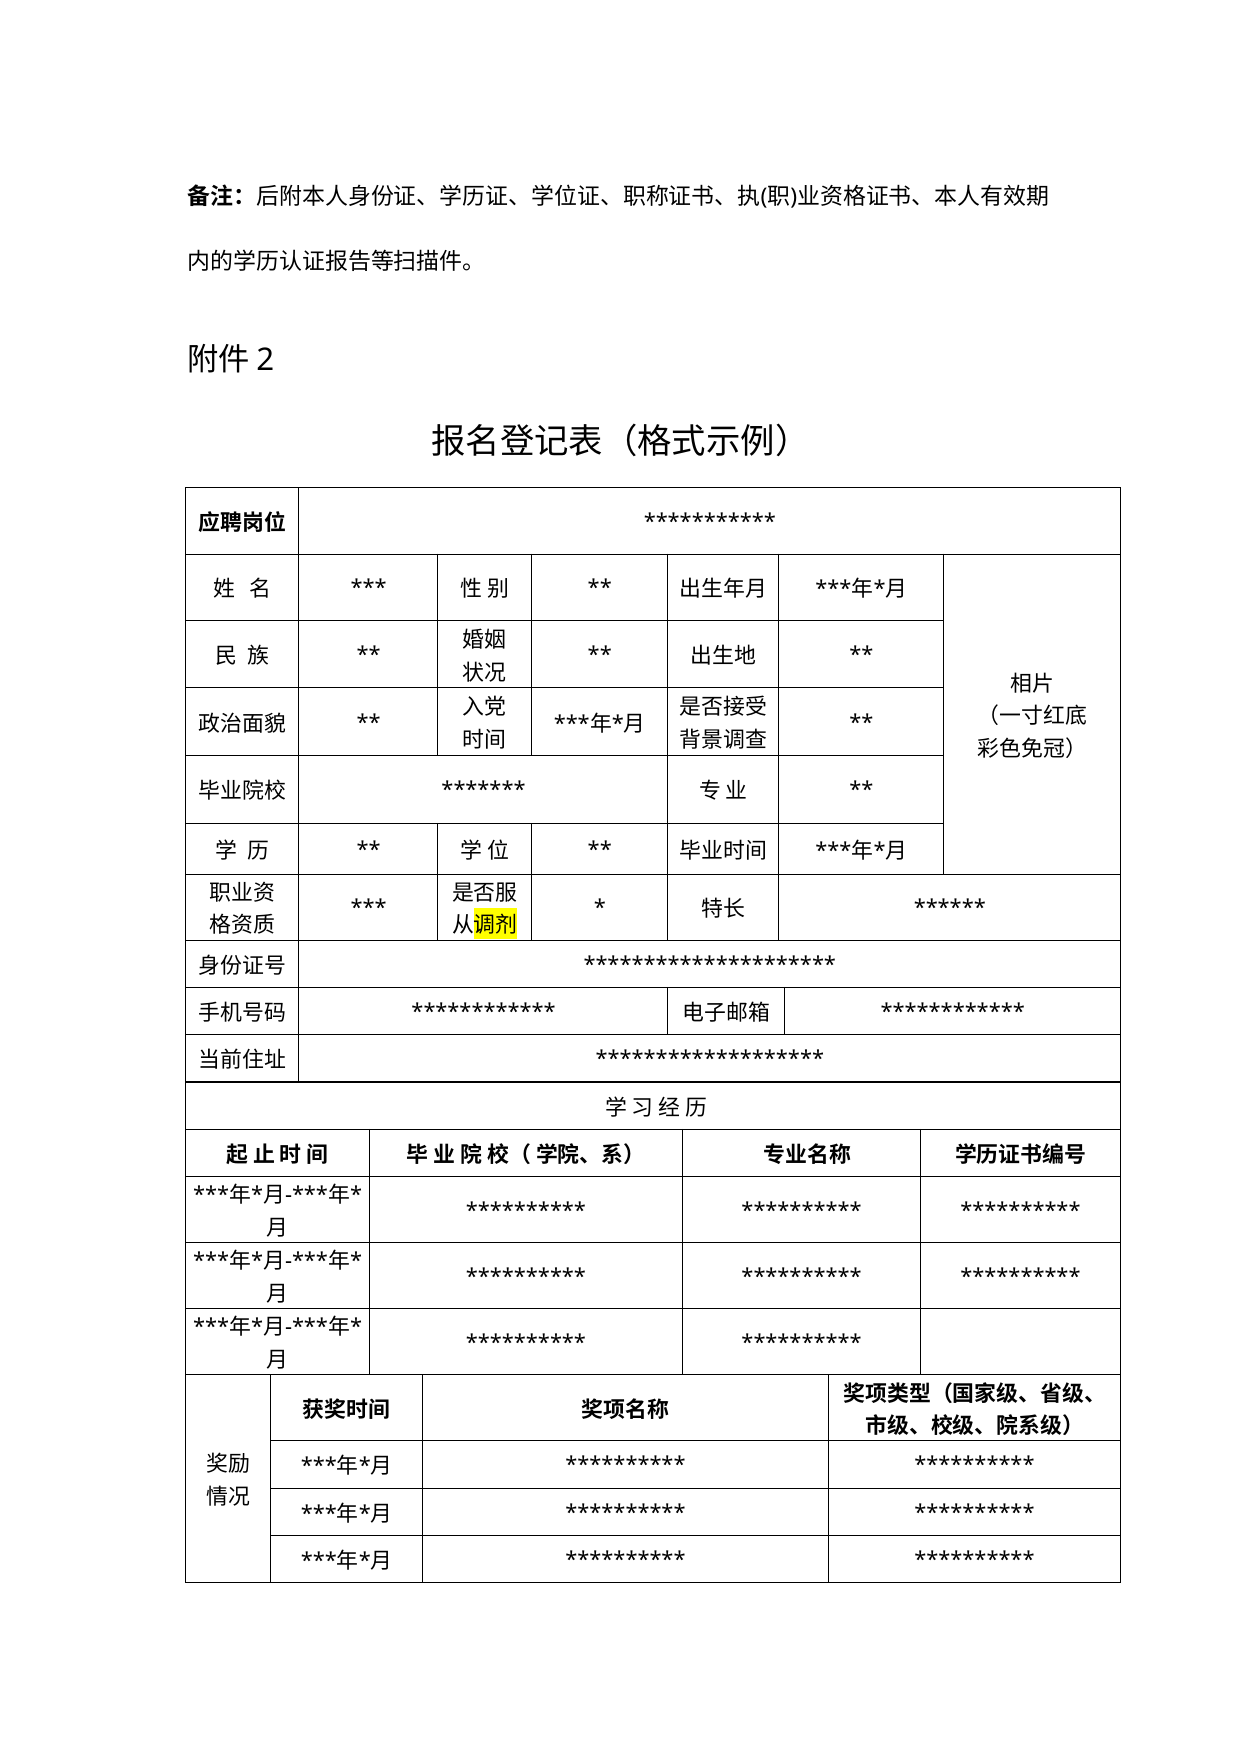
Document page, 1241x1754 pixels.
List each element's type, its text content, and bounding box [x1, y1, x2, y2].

table_cell 出生年月 [668, 555, 778, 620]
table_cell ********** [683, 1177, 920, 1242]
table_cell ********************* [299, 941, 1120, 987]
table_cell ***年*月-***年*月 [186, 1243, 369, 1308]
table_cell ** [532, 621, 667, 687]
table_cell 学历证书编号 [921, 1130, 1120, 1176]
table_cell ***年*月-***年*月 [186, 1177, 369, 1242]
table_cell ************ [785, 988, 1120, 1034]
table_cell ********** [423, 1489, 828, 1535]
table_cell 相片 （一寸红底 彩色免冠） [944, 555, 1120, 873]
table_cell [921, 1309, 1120, 1374]
table_cell ******************* [299, 1035, 1120, 1081]
table_cell ***年*月 [532, 688, 667, 755]
table_cell ** [299, 621, 437, 687]
table_cell ********** [683, 1309, 920, 1374]
table_cell 毕业院校 [186, 756, 298, 823]
table_cell 学 历 [186, 824, 298, 873]
table_cell ********** [829, 1536, 1120, 1582]
table_cell 政治面貌 [186, 688, 298, 755]
table_cell 姓 名 [186, 555, 298, 620]
table_cell 入党 时间 [438, 688, 531, 755]
table_cell ** [779, 688, 943, 755]
table_cell ****** [779, 875, 1120, 939]
table_cell ** [532, 555, 667, 620]
table_cell ********** [683, 1243, 920, 1308]
table_cell *** [299, 555, 437, 620]
table_cell 出生地 [668, 621, 778, 687]
table_cell ********** [370, 1243, 682, 1308]
table_cell ********** [921, 1243, 1120, 1308]
table_cell ********** [829, 1489, 1120, 1535]
table_cell 学 习 经 历 [186, 1083, 1120, 1129]
table_cell 奖励 情况 [186, 1375, 270, 1582]
table_cell ** [299, 824, 437, 873]
table_cell ******* [299, 756, 667, 823]
table_cell 当前住址 [186, 1035, 298, 1081]
table_cell ***年*月 [779, 555, 943, 620]
table_cell ** [779, 621, 943, 687]
table_cell ** [299, 688, 437, 755]
table_cell 是否接受背景调查 [668, 688, 778, 755]
table_cell ********** [921, 1177, 1120, 1242]
table_cell 学 位 [438, 824, 531, 873]
table_cell 婚姻 状况 [438, 621, 531, 687]
table_cell 身份证号 [186, 941, 298, 987]
table_cell 特长 [668, 875, 778, 939]
table_cell *** [299, 875, 437, 939]
table_cell ***年*月 [271, 1489, 422, 1535]
table_cell 毕 业 院 校（ 学院、系） [370, 1130, 682, 1176]
table_cell 是否服从调剂 [438, 875, 531, 939]
table_cell 专 业 [668, 756, 778, 823]
table_header 应聘岗位 [186, 488, 298, 553]
table_cell ************ [299, 988, 667, 1034]
text 报名登记表（格式示例） [187, 406, 1053, 471]
table_cell ***年*月 [271, 1536, 422, 1582]
table_cell 性 别 [438, 555, 531, 620]
table_cell 获奖时间 [271, 1375, 422, 1440]
table_cell 电子邮箱 [668, 988, 784, 1034]
table_cell ********** [370, 1309, 682, 1374]
table_cell ***年*月-***年*月 [186, 1309, 369, 1374]
table_cell ********** [423, 1536, 828, 1582]
table_cell ***年*月 [779, 824, 943, 873]
table_cell 职业资 格资质 [186, 875, 298, 939]
table_cell ********** [370, 1177, 682, 1242]
table_cell 起 止 时 间 [186, 1130, 369, 1176]
text 备注：后附本人身份证、学历证、学位证、职称证书、执(职)业资格证书、本人有效期内的学历认证报告等扫描件。 [187, 162, 1053, 292]
table_cell 毕业时间 [668, 824, 778, 873]
table_cell ********** [829, 1441, 1120, 1487]
table_header *********** [299, 488, 1120, 553]
table_cell 奖项名称 [423, 1375, 828, 1440]
table_cell ********** [423, 1441, 828, 1487]
table_cell 手机号码 [186, 988, 298, 1034]
table_cell ** [532, 824, 667, 873]
table_cell 民 族 [186, 621, 298, 687]
table_cell 奖项类型（国家级、省级、市级、校级、院系级） [829, 1375, 1120, 1440]
table_cell * [532, 875, 667, 939]
text 附件2 [187, 324, 1053, 389]
table_cell ** [779, 756, 943, 823]
table_cell 专业名称 [683, 1130, 920, 1176]
table_cell ***年*月 [271, 1441, 422, 1487]
